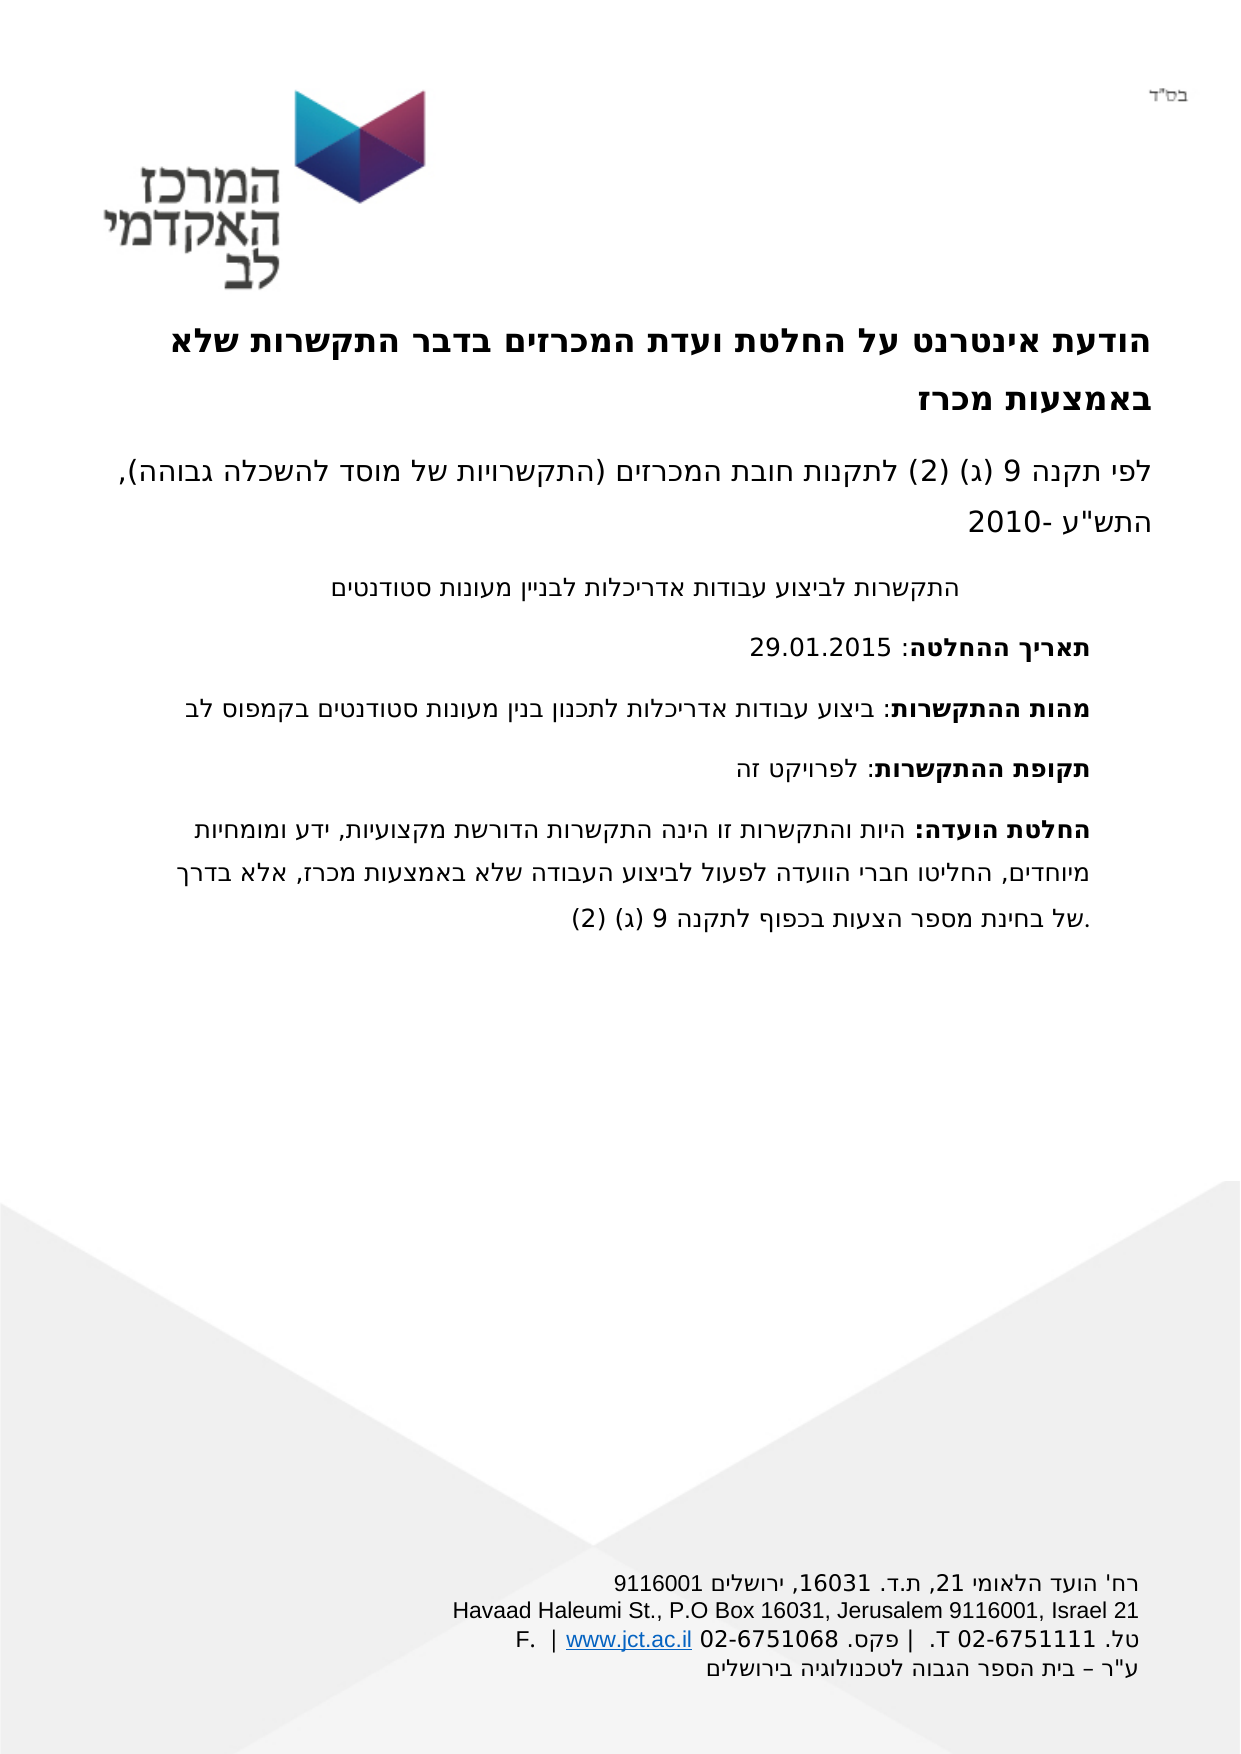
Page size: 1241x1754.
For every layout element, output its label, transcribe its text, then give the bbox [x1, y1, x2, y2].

text התקשרות לביצוע עבודות אדריכלות לבניין מעונות סטודנטים [200, 573, 1090, 602]
text לפי תקנה 9 (ג) (2) לתקנות חובת המכרזים (התקשרויות של מוסד להשכלה גבוהה), התש"ע -2010 [103, 454, 1152, 539]
picture [15, 0, 1241, 319]
text הודעת אינטרנט על החלטת ועדת המכרזים בדבר התקשרות שלא באמצעות מכרז [15, 321, 1152, 418]
text החלטת הועדה: היות והתקשרות זו הינה התקשרות הדורשת מקצועיות, ידע ומומחיות מיוחדים, החליטו חברי הוועדה לפעול לביצוע העבודה שלא באמצעות מכרז, אלא בדרך של בחינת מספר הצעות בכפוף לתקנה 9 (ג) (2). [162, 815, 1090, 933]
text תאריך ההחלטה: 29.01.2015 [162, 633, 1090, 663]
text מהות ההתקשרות: ביצוע עבודות אדריכלות לתכנון בנין מעונות סטודנטים בקמפוס לב [162, 694, 1090, 723]
picture [0, 1181, 1241, 1754]
text תקופת ההתקשרות: לפרויקט זה [162, 754, 1090, 783]
